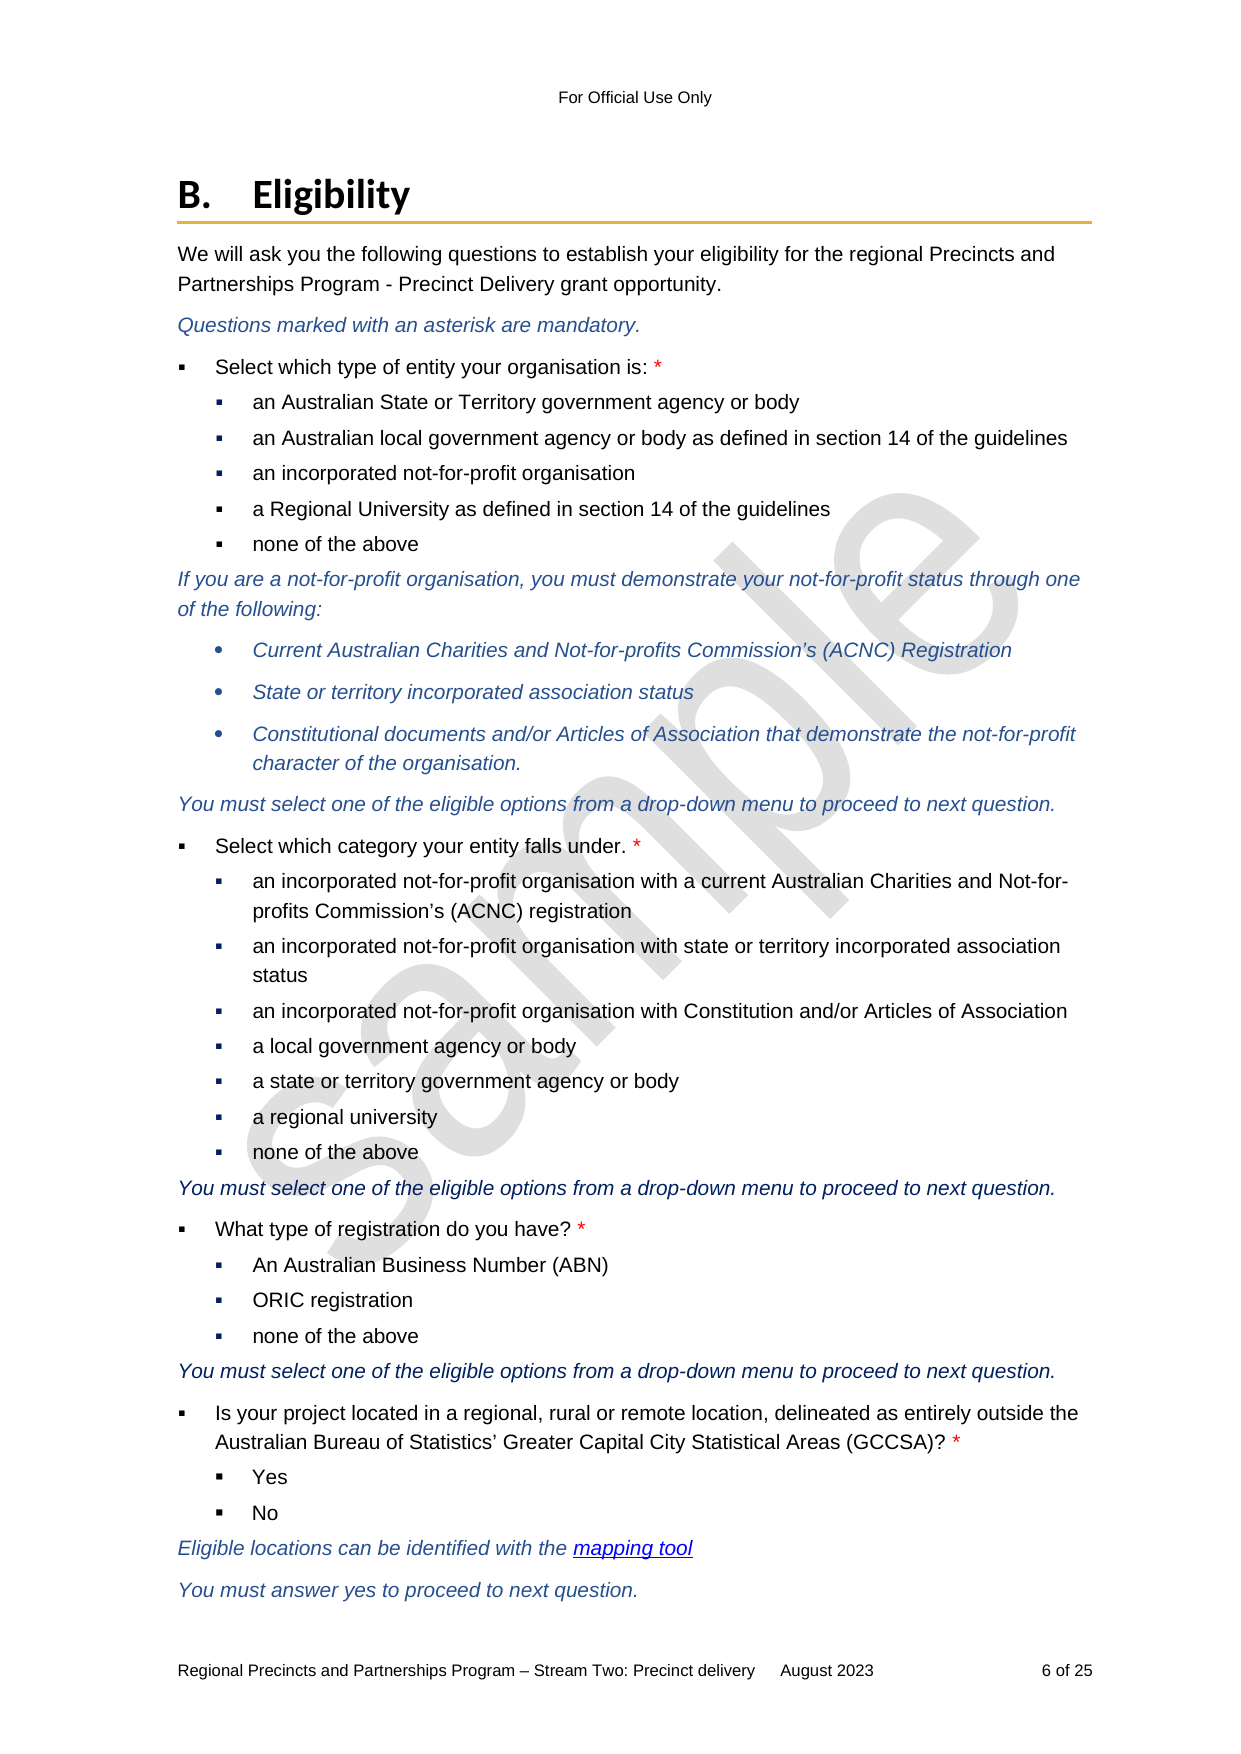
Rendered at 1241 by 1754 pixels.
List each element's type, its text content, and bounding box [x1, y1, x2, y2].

text You must select one of the eligible options from a drop-down menu to proceed to next question. [177, 787, 1092, 816]
list an incorporated not-for-profit organisation with a current Australian Charities and Not-for-profits Commission’s (ACNC) registration [214, 864, 1092, 922]
list What type of registration do you have? * [177, 1212, 1092, 1241]
subtitle Eligibility [177, 168, 1092, 221]
list Current Australian Charities and Not-for-profits Commission’s (ACNC) Registration [215, 633, 1092, 662]
list an incorporated not-for-profit organisation with state or territory incorporated association status [214, 929, 1092, 987]
text We will ask you the following questions to establish your eligibility for the regional Precincts and Partnerships Program - Precinct Delivery grant opportunity. [177, 237, 1092, 295]
list none of the above [215, 527, 1092, 556]
list Yes [214, 1460, 1092, 1489]
text Questions marked with an asterisk are mandatory. [177, 308, 1092, 337]
text If you are a not-for-profit organisation, you must demonstrate your not-for-profit status through one of the following: [177, 562, 1092, 620]
text You must select one of the eligible options from a drop-down menu to proceed to next question. [177, 1170, 1092, 1199]
list An Australian Business Number (ABN) [214, 1247, 1092, 1277]
list an Australian State or Territory government agency or body [215, 385, 1092, 414]
list Constitutional documents and/or Articles of Association that demonstrate the not-for-profit character of the organisation. [215, 716, 1092, 774]
list a regional university [214, 1099, 1092, 1129]
list a local government agency or body [214, 1029, 1092, 1058]
list ORIC registration [214, 1283, 1092, 1312]
text Eligible locations can be identified with the mapping tool [177, 1531, 1092, 1560]
list a state or territory government agency or body [214, 1064, 1092, 1093]
list a Regional University as defined in section 14 of the guidelines [215, 491, 1092, 520]
list an incorporated not-for-profit organisation with Constitution and/or Articles of Association [214, 993, 1092, 1022]
list Is your project located in a regional, rural or remote location, delineated as entirely outside the Australian Bureau of Statistics’ Greater Capital City Statistical Areas (GCCSA)? * [177, 1395, 1092, 1454]
list none of the above [214, 1135, 1092, 1164]
list an Australian local government agency or body as defined in section 14 of the guidelines [215, 420, 1092, 449]
list none of the above [214, 1318, 1092, 1347]
list Select which category your entity falls under. * [177, 829, 1092, 858]
list No [214, 1495, 1092, 1524]
text You must select one of the eligible options from a drop-down menu to proceed to next question. [177, 1354, 1092, 1383]
text You must answer yes to proceed to next question. [177, 1572, 1092, 1602]
list Select which type of entity your organisation is: * [177, 349, 1092, 379]
list State or territory incorporated association status [215, 674, 1092, 704]
list an incorporated not-for-profit organisation [215, 456, 1092, 485]
